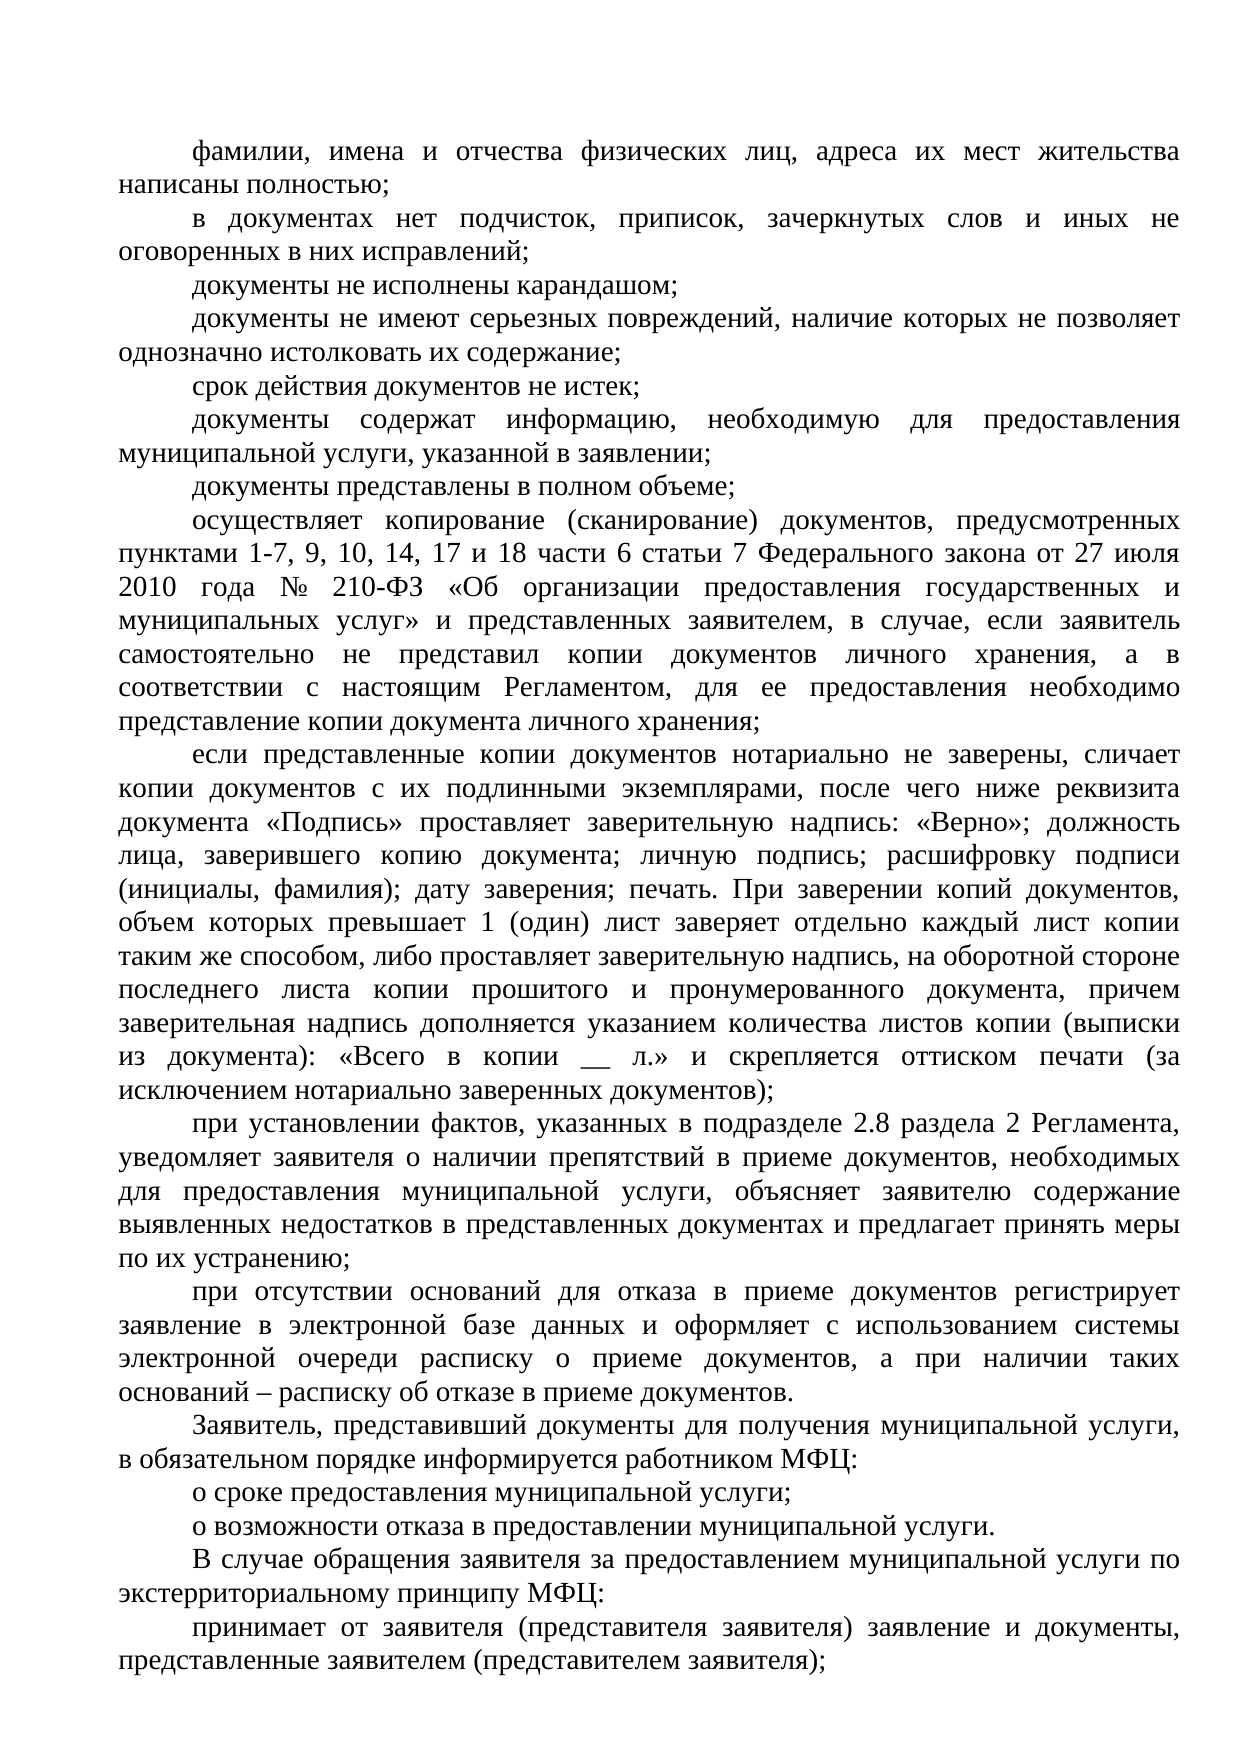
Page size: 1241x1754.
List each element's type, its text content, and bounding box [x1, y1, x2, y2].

text если представленные копии документов нотариально не заверены, сличает копии документов с их подлинными экземплярами, после чего ниже реквизита документа «Подпись» проставляет заверительную надпись: «Верно»; должность лица, заверившего копию документа; личную подпись; расшифровку подписи (инициалы, фамилия); дату заверения; печать. При заверении копий документов, объем которых превышает 1 (один) лист заверяет отдельно каждый лист копии таким же способом, либо проставляет заверительную надпись, на оборотной стороне последнего листа копии прошитого и пронумерованного документа, причем заверительная надпись дополняется указанием количества листов копии (выписки из документа): «Всего в копии __ л.» и скрепляется оттиском печати (за исключением нотариально заверенных документов); [118, 737, 1181, 1106]
text Заявитель, представивший документы для получения муниципальной услуги, в обязательном порядке информируется работником МФЦ: [118, 1407, 1181, 1474]
text В случае обращения заявителя за предоставлением муниципальной услуги по экстерриториальному принципу МФЦ: [118, 1542, 1181, 1609]
text осуществляет копирование (сканирование) документов, предусмотренных пунктами 1-7, 9, 10, 14, 17 и 18 части 6 статьи 7 Федерального закона от 27 июля 2010 года № 210-ФЗ «Об организации предоставления государственных и муниципальных услуг» и представленных заявителем, в случае, если заявитель самостоятельно не представил копии документов личного хранения, а в соответствии с настоящим Регламентом, для ее предоставления необходимо представление копии документа личного хранения; [118, 502, 1181, 737]
text документы содержат информацию, необходимую для предоставления муниципальной услуги, указанной в заявлении; [118, 401, 1181, 468]
text фамилии, имена и отчества физических лиц, адреса их мест жительства написаны полностью; [118, 133, 1181, 200]
text при установлении фактов, указанных в подразделе 2.8 раздела 2 Регламента, уведомляет заявителя о наличии препятствий в приеме документов, необходимых для предоставления муниципальной услуги, объясняет заявителю содержание выявленных недостатков в представленных документах и предлагает принять меры по их устранению; [118, 1106, 1181, 1273]
text в документах нет подчисток, приписок, зачеркнутых слов и иных не оговоренных в них исправлений; [118, 200, 1181, 267]
text о возможности отказа в предоставлении муниципальной услуги. [118, 1508, 1181, 1542]
text документы представлены в полном объеме; [118, 468, 1181, 502]
text принимает от заявителя (представителя заявителя) заявление и документы, представленные заявителем (представителем заявителя); [118, 1609, 1181, 1676]
text о сроке предоставления муниципальной услуги; [118, 1474, 1181, 1508]
text при отсутствии оснований для отказа в приеме документов регистрирует заявление в электронной базе данных и оформляет с использованием системы электронной очереди расписку о приеме документов, а при наличии таких оснований – расписку об отказе в приеме документов. [118, 1273, 1181, 1407]
text документы не исполнены карандашом; [118, 267, 1181, 301]
text документы не имеют серьезных повреждений, наличие которых не позволяет однозначно истолковать их содержание; [118, 301, 1181, 368]
text срок действия документов не истек; [118, 368, 1181, 401]
